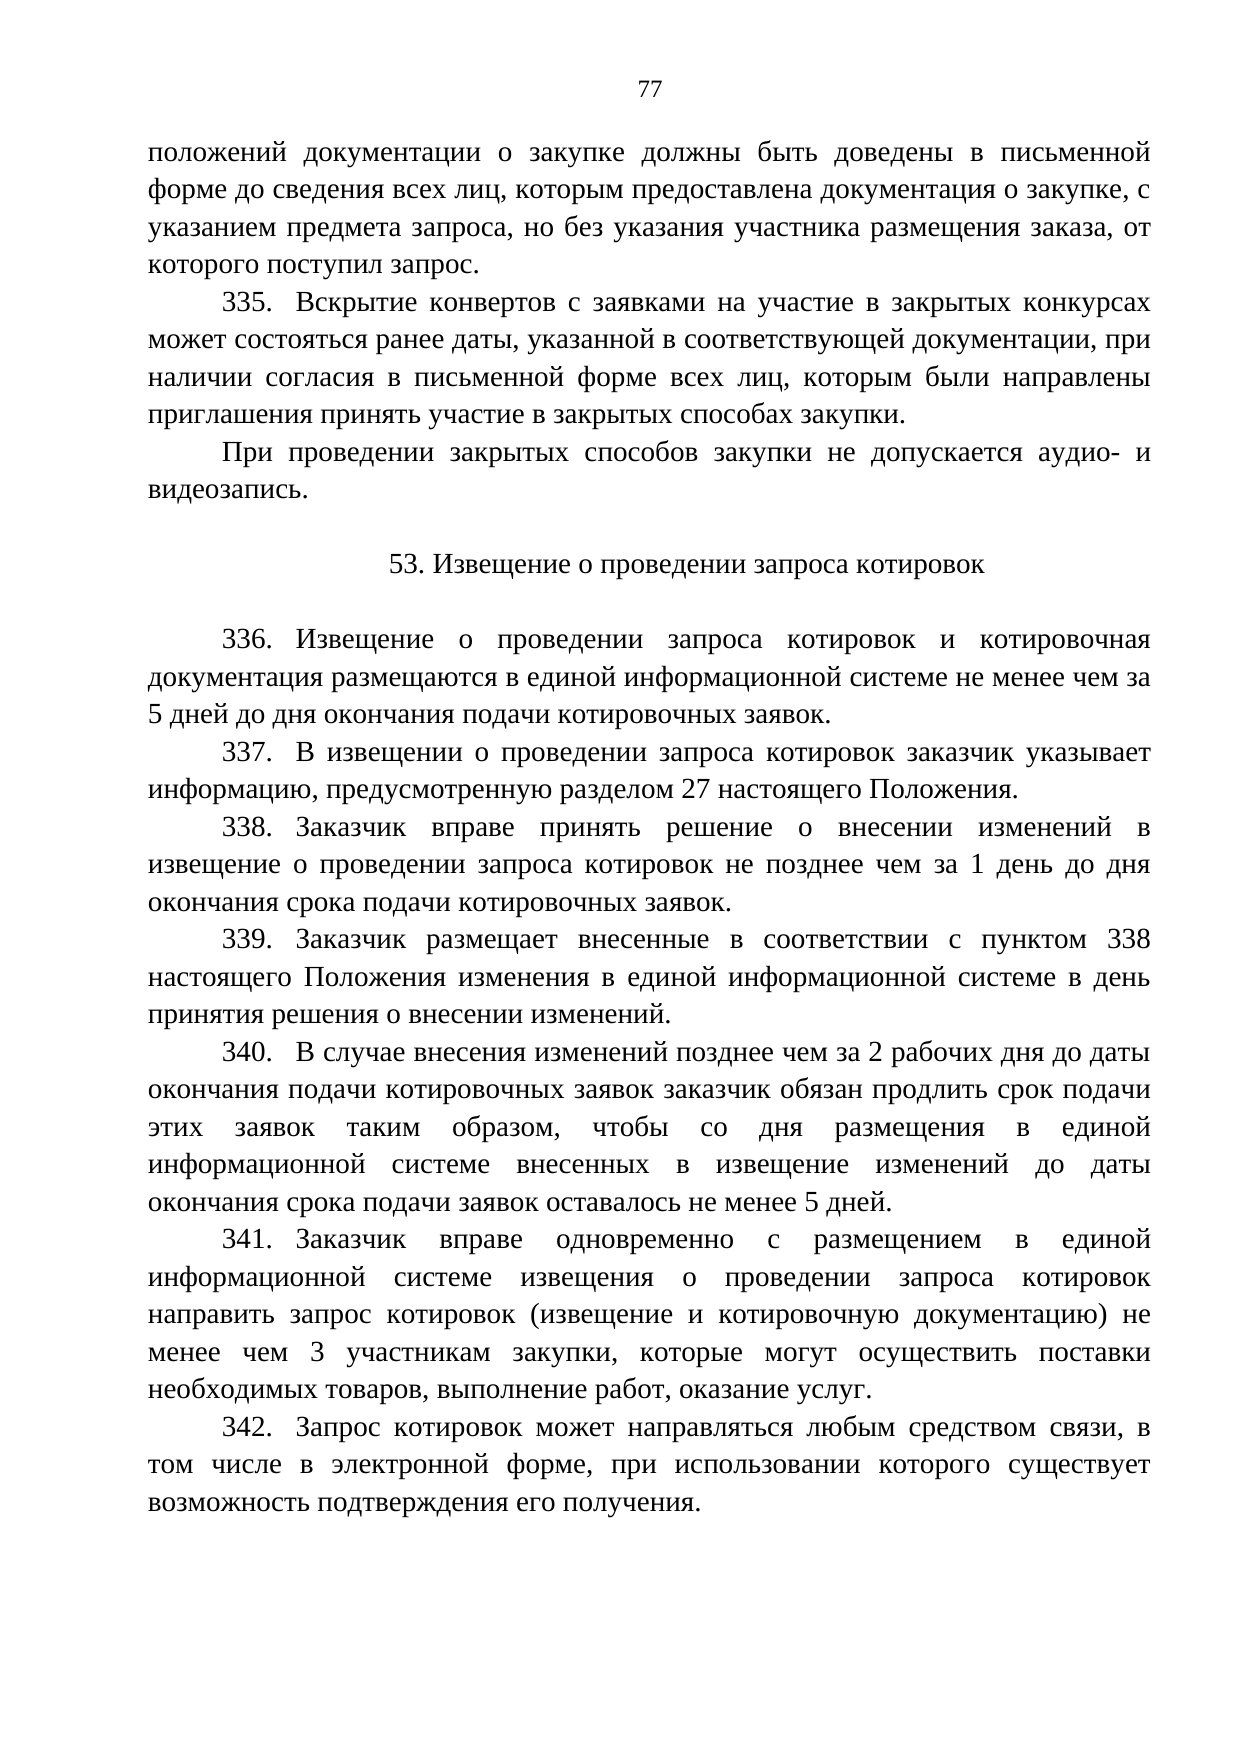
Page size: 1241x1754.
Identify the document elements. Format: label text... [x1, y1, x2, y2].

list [148, 131, 1152, 281]
list Вскрытие конвертов с заявками на участие в закрытых конкурсах может состояться ранее даты, указанной в соответствующей документации, при наличии согласия в письменной форме всех лиц, которым были направлены приглашения принять участие в закрытых способах закупки. [148, 281, 1152, 431]
text При проведении закрытых способов закупки не допускается аудио- и видеозапись. [148, 431, 1152, 506]
list Запрос котировок может направляться любым средством связи, в том числе в электронной форме, при использовании которого существует возможность подтверждения его получения. [148, 1406, 1152, 1519]
list В случае внесения изменений позднее чем за 2 рабочих дня до даты окончания подачи котировочных заявок заказчик обязан продлить срок подачи этих заявок таким образом, чтобы со дня размещения в единой информационной системе внесенных в извещение изменений до даты окончания срока подачи заявок оставалось не менее 5 дней. [148, 1031, 1152, 1219]
list Заказчик вправе одновременно с размещением в единой информационной системе извещения о проведении запроса котировок направить запрос котировок (извещение и котировочную документацию) не менее чем 3 участникам закупки, которые могут осуществить поставки необходимых товаров, выполнение работ, оказание услуг. [148, 1219, 1152, 1406]
list В извещении о проведении запроса котировок заказчик указывает информацию, предусмотренную разделом 27 настоящего Положения. [148, 731, 1152, 806]
list Извещение о проведении запроса котировок и котировочная документация размещаются в единой информационной системе не менее чем за 5 дней до дня окончания подачи котировочных заявок. [148, 619, 1152, 731]
subtitle 53. Извещение о проведении запроса котировок [148, 544, 1152, 581]
list Заказчик размещает внесенные в соответствии с пунктом 338 настоящего Положения изменения в единой информационной системе в день принятия решения о внесении изменений. [148, 919, 1152, 1031]
list Заказчик вправе принять решение о внесении изменений в извещение о проведении запроса котировок не позднее чем за 1 день до дня окончания срока подачи котировочных заявок. [148, 806, 1152, 919]
